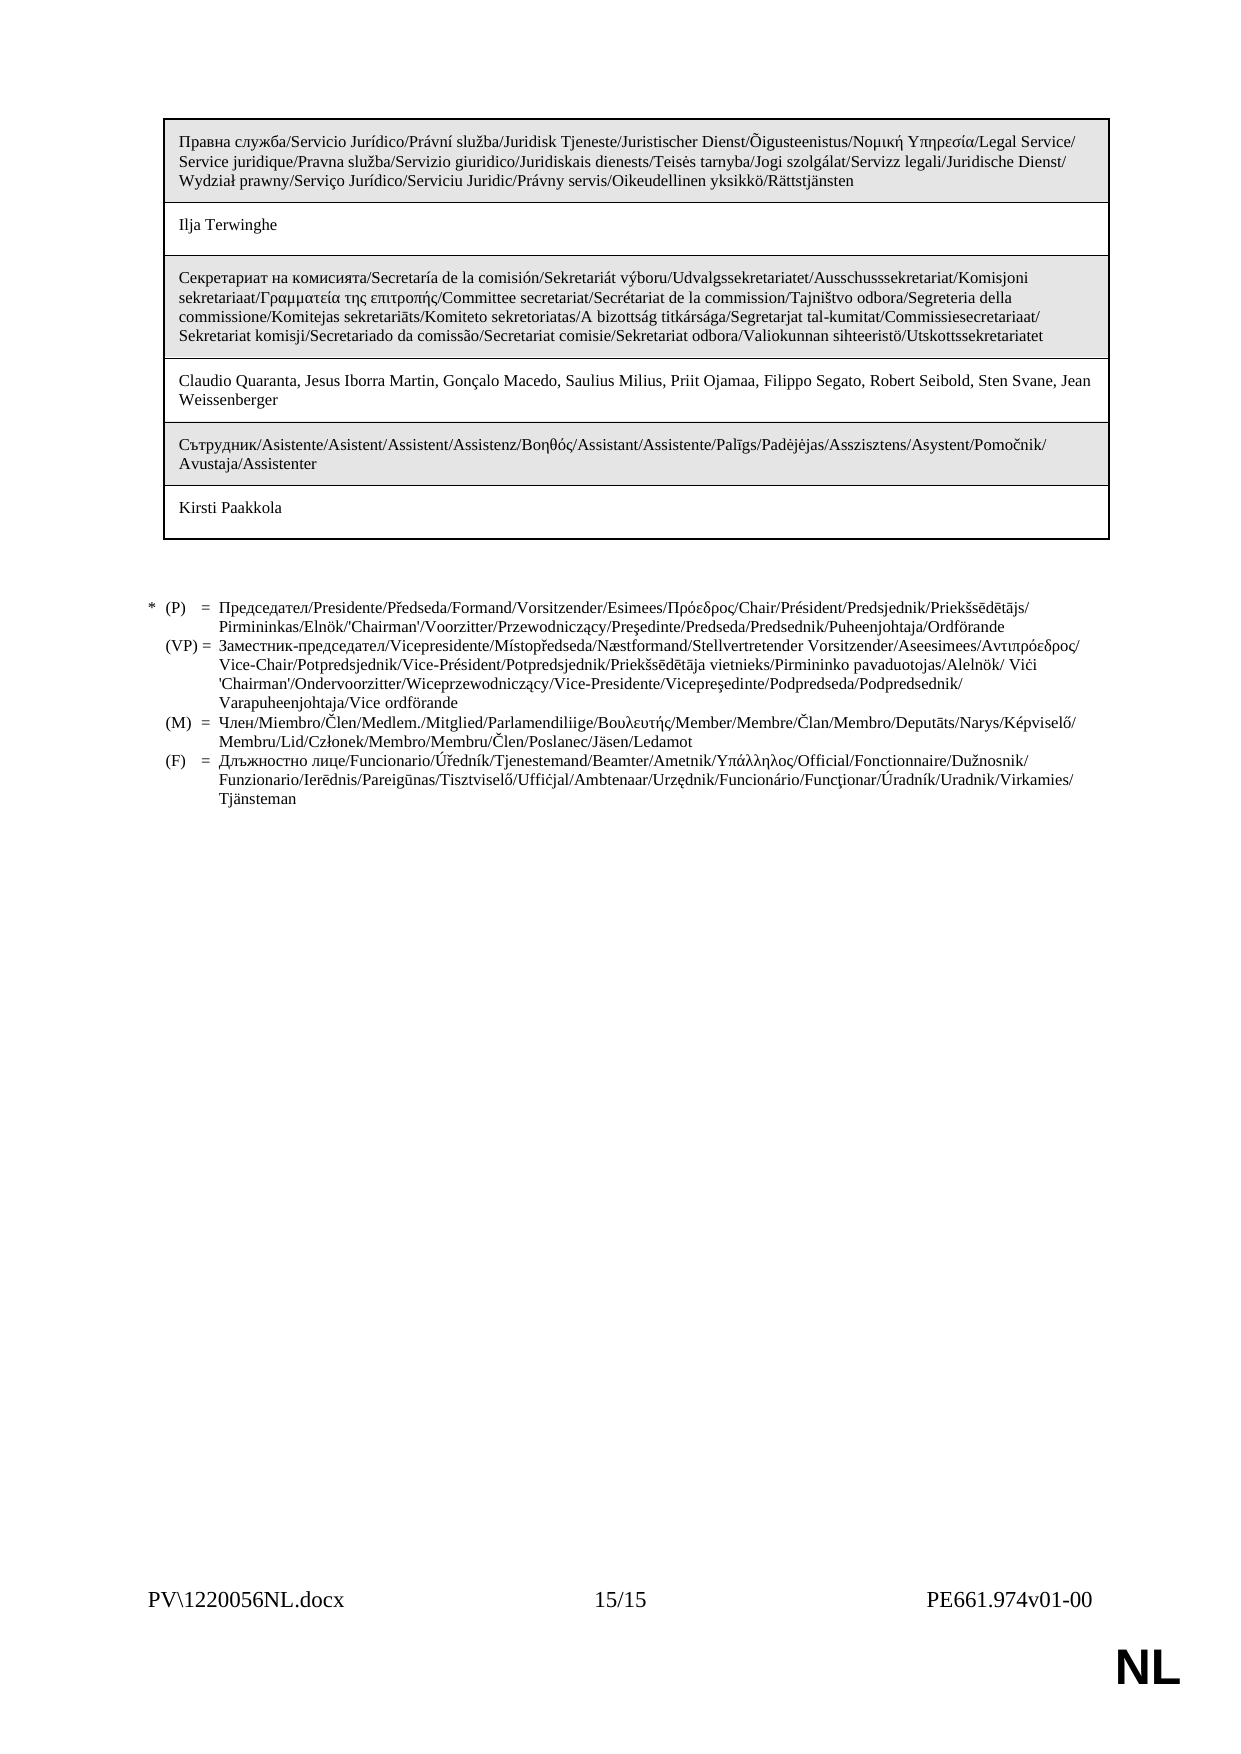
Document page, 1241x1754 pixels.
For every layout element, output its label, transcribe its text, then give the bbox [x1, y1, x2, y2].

text (F) = Длъжностно лице/Funcionario/Úředník/Tjenestemand/Beamter/Ametnik/Υπάλληλος/Official/Fonctionnaire/Dužnosnik/ Funzionario/Ierēdnis/Pareigūnas/Tisztviselő/Uffiċjal/Ambtenaar/Urzędnik/Funcionário/Funcţionar/Úradník/Uradnik/Virkamies/ Tjänsteman [148, 751, 1092, 808]
table_cell Claudio Quaranta, Jesus Iborra Martin, Gonçalo Macedo, Saulius Milius, Priit Ojamaa, Filippo Segato, Robert Seibold, Sten Svane, Jean Weissenberger [165, 359, 1108, 421]
table_cell Сътрудник/Asistente/Asistent/Assistent/Assistenz/Βοηθός/Assistant/Assistente/Palīgs/Padėjėjas/Asszisztens/Asystent/Pomočnik/ Avustaja/Assistenter [165, 423, 1108, 485]
text (M) = Член/Miembro/Člen/Medlem./Mitglied/Parlamendiliige/Βουλευτής/Member/Membre/Član/Membro/Deputāts/Narys/Képviselő/ Membru/Lid/Członek/Membro/Membru/Člen/Poslanec/Jäsen/Ledamot [148, 712, 1092, 751]
table_header Правна служба/Servicio Jurídico/Právní služba/Juridisk Tjeneste/Juristischer Dienst/Õigusteenistus/Νομική Υπηρεσία/Legal Service/ Service juridique/Pravna služba/Servizio giuridico/Juridiskais dienests/Teisės tarnyba/Jogi szolgálat/Servizz legali/Juridische Dienst/ Wydział prawny/Serviço Jurídico/Serviciu Juridic/Právny servis/Oikeudellinen yksikkö/Rättstjänsten [165, 120, 1108, 202]
table_cell Kirsti Paakkola [165, 486, 1108, 538]
table_cell Секретариат на комисията/Secretaría de la comisión/Sekretariát výboru/Udvalgssekretariatet/Ausschusssekretariat/Komisjoni sekretariaat/Γραμματεία της επιτροπής/Committee secretariat/Secrétariat de la commission/Tajništvo odbora/Segreteria della commissione/Komitejas sekretariāts/Komiteto sekretoriatas/A bizottság titkársága/Segretarjat tal-kumitat/Commissiesecretariaat/ Sekretariat komisji/Secretariado da comissão/Secretariat comisie/Sekretariat odbora/Valiokunnan sihteeristö/Utskottssekretariatet [165, 256, 1108, 357]
table_cell Ilja Terwinghe [165, 203, 1108, 255]
text * (P) = Председател/Presidente/Předseda/Formand/Vorsitzender/Esimees/Πρόεδρος/Chair/Président/Predsjednik/Priekšsēdētājs/ Pirmininkas/Elnök/'Chairman'/Voorzitter/Przewodniczący/Preşedinte/Predseda/Predsednik/Puheenjohtaja/Ordförande [148, 597, 1092, 636]
text (VP) = Заместник-председател/Vicepresidente/Místopředseda/Næstformand/Stellvertretender Vorsitzender/Aseesimees/Αντιπρόεδρος/ Vice-Chair/Potpredsjednik/Vice-Président/Potpredsjednik/Priekšsēdētāja vietnieks/Pirmininko pavaduotojas/Alelnök/ Viċi 'Chairman'/Ondervoorzitter/Wiceprzewodniczący/Vice-Presidente/Vicepreşedinte/Podpredseda/Podpredsednik/ Varapuheenjohtaja/Vice ordförande [148, 636, 1092, 712]
